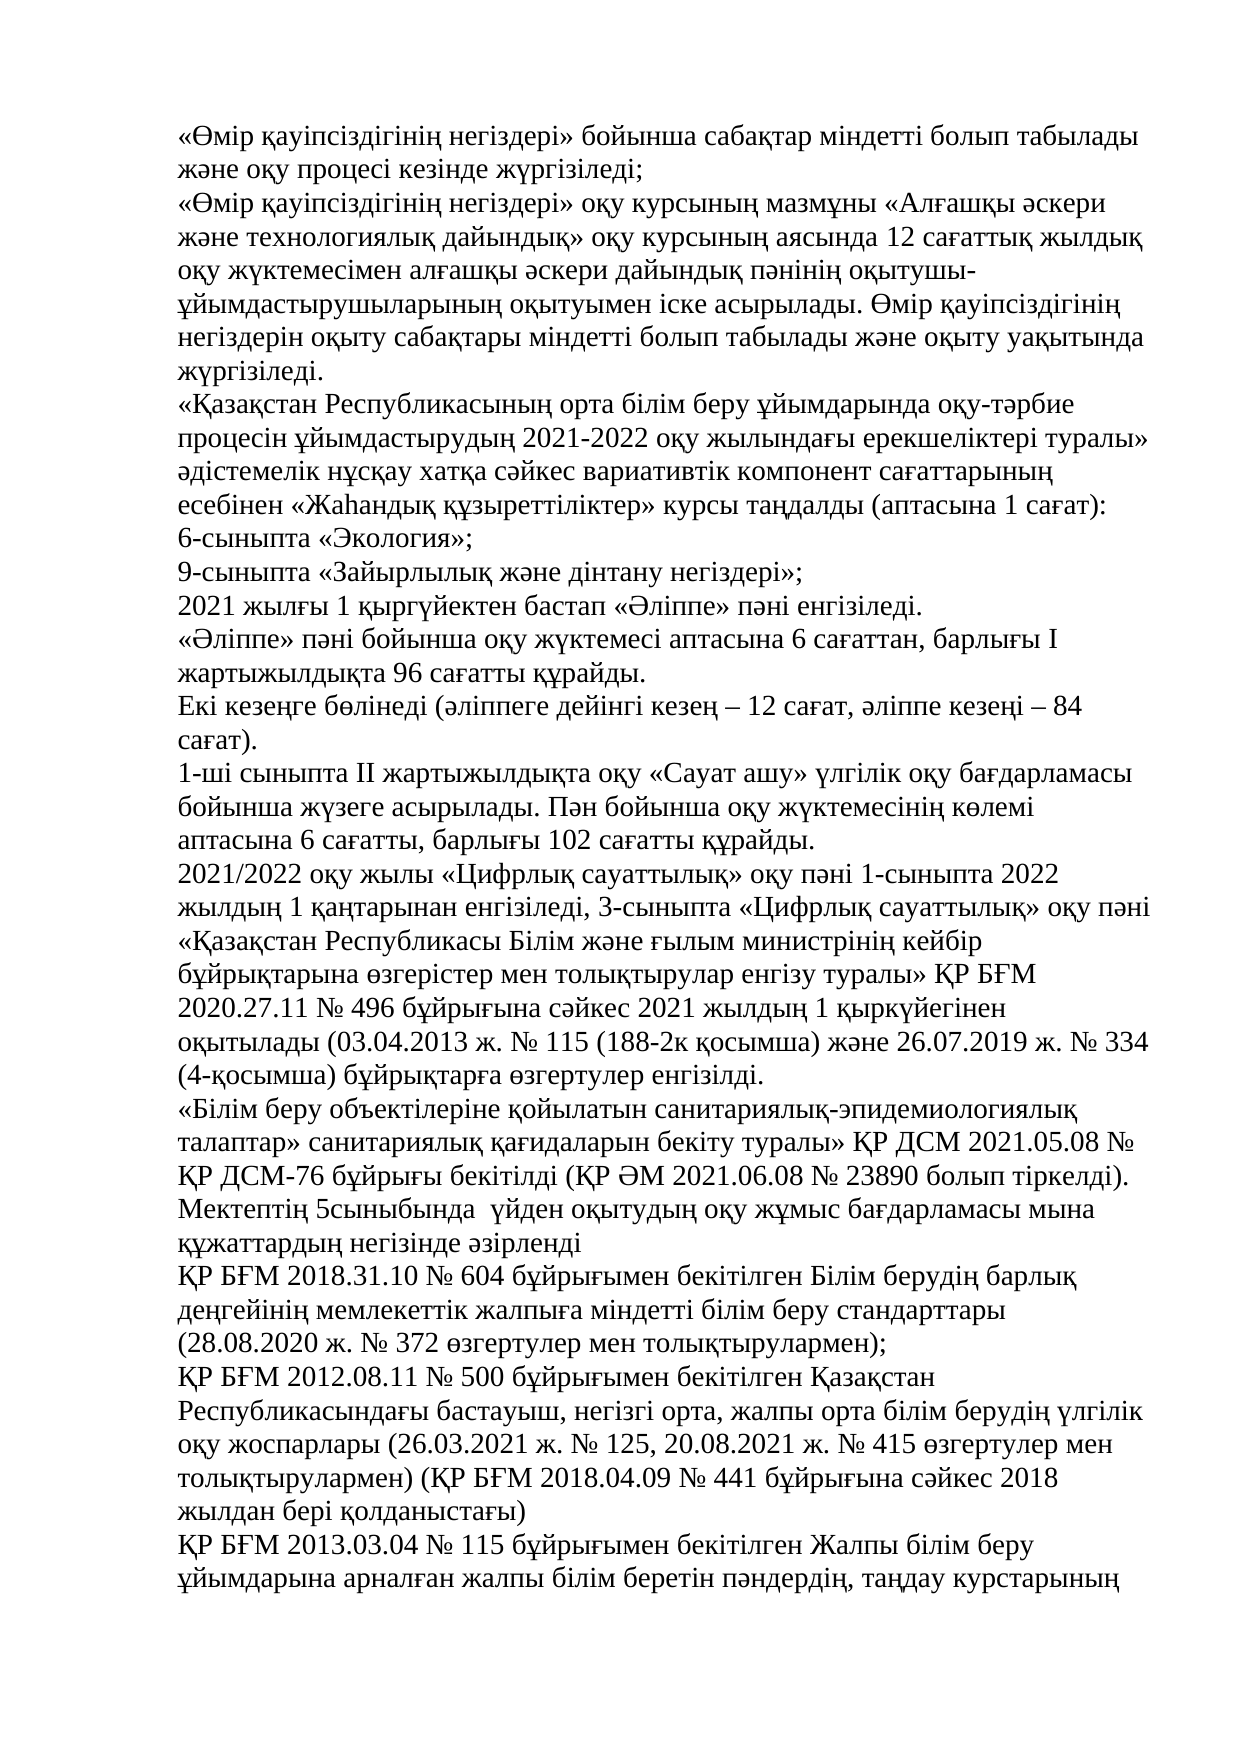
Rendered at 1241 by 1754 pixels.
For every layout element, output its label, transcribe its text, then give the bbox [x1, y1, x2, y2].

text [177, 118, 1152, 185]
text «Өмір қауіпсіздігінің негіздері» оқу курсының мазмұны «Алғашқы әскери және технологиялық дайындық» оқу курсының аясында 12 сағаттық жылдық оқу жүктемесімен алғашқы әскери дайындық пәнінің оқытушы-ұйымдастырушыларының оқытуымен іске асырылады. Өмір қауіпсіздігінің негіздерін оқыту сабақтары міндетті болып табылады және оқыту уақытында жүргізіледі. [177, 185, 1152, 386]
text 2021 жылғы 1 қыргүйектен бастап «Әліппе» пәні енгізіледі. [177, 588, 1152, 621]
text 2021/2022 оқу жылы «Цифрлық сауаттылық» оқу пәні 1-сыныпта 2022 жылдың 1 қаңтарынан енгізіледі, 3-сыныпта «Цифрлық сауаттылық» оқу пәні «Қазақстан Республикасы Білім және ғылым министрінің кейбір бұйрықтарына өзгерістер мен толықтырулар енгізу туралы» ҚР БҒМ 2020.27.11 № 496 бұйрығына сәйкес 2021 жылдың 1 қыркүйегінен оқытылады (03.04.2013 ж. № 115 (188-2к қосымша) және 26.07.2019 ж. № 334 (4-қосымша) бұйрықтарға өзгертулер енгізілді. [177, 856, 1152, 1091]
text «Әліппе» пәні бойынша оқу жүктемесі аптасына 6 сағаттан, барлығы І жартыжылдықта 96 сағатты құрайды. [177, 621, 1152, 688]
text «Білім беру объектілеріне қойылатын санитариялық-эпидемиологиялық талаптар» санитариялық қағидаларын бекіту туралы» ҚР ДСМ 2021.05.08 № ҚР ДСМ-76 бұйрығы бекітілді (ҚР ӘМ 2021.06.08 № 23890 болып тіркелді). [177, 1091, 1152, 1191]
text 9-сыныпта «Зайырлылық және дінтану негіздері»; [177, 554, 1152, 588]
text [177, 1527, 1152, 1594]
text Мектептің 5сыныбында үйден оқытудың оқу жұмыс бағдарламасы мына құжаттардың негізінде әзірленді [177, 1191, 1152, 1258]
text ҚР БҒМ 2018.31.10 № 604 бұйрығымен бекітілген Білім берудің барлық деңгейінің мемлекеттік жалпыға міндетті білім беру стандарттары (28.08.2020 ж. № 372 өзгертулер мен толықтырулармен); [177, 1258, 1152, 1359]
text ҚР БҒМ 2012.08.11 № 500 бұйрығымен бекітілген Қазақстан Республикасындағы бастауыш, негізгі орта, жалпы орта білім берудің үлгілік оқу жоспарлары (26.03.2021 ж. № 125, 20.08.2021 ж. № 415 өзгертулер мен толықтырулармен) (ҚР БҒМ 2018.04.09 № 441 бұйрығына сәйкес 2018 жылдан бері қолданыстағы) [177, 1359, 1152, 1527]
text 1-ші сыныпта ІІ жартыжылдықта оқу «Сауат ашу» үлгілік оқу бағдарламасы бойынша жүзеге асырылады. Пән бойынша оқу жүктемесінің көлемі аптасына 6 сағатты, барлығы 102 сағатты құрайды. [177, 755, 1152, 856]
text Екі кезеңге бөлінеді (әліппеге дейінгі кезең – 12 сағат, әліппе кезеңі – 84 сағат). [177, 688, 1152, 755]
text «Қазақстан Республикасының орта білім беру ұйымдарында оқу-тәрбие процесін ұйымдастырудың 2021-2022 оқу жылындағы ерекшеліктері туралы» әдістемелік нұсқау хатқа сәйкес вариативтік компонент сағаттарының есебінен «Жаһандық құзыреттіліктер» курсы таңдалды (аптасына 1 сағат): [177, 386, 1152, 521]
text 6-сыныпта «Экология»; [177, 521, 1152, 554]
